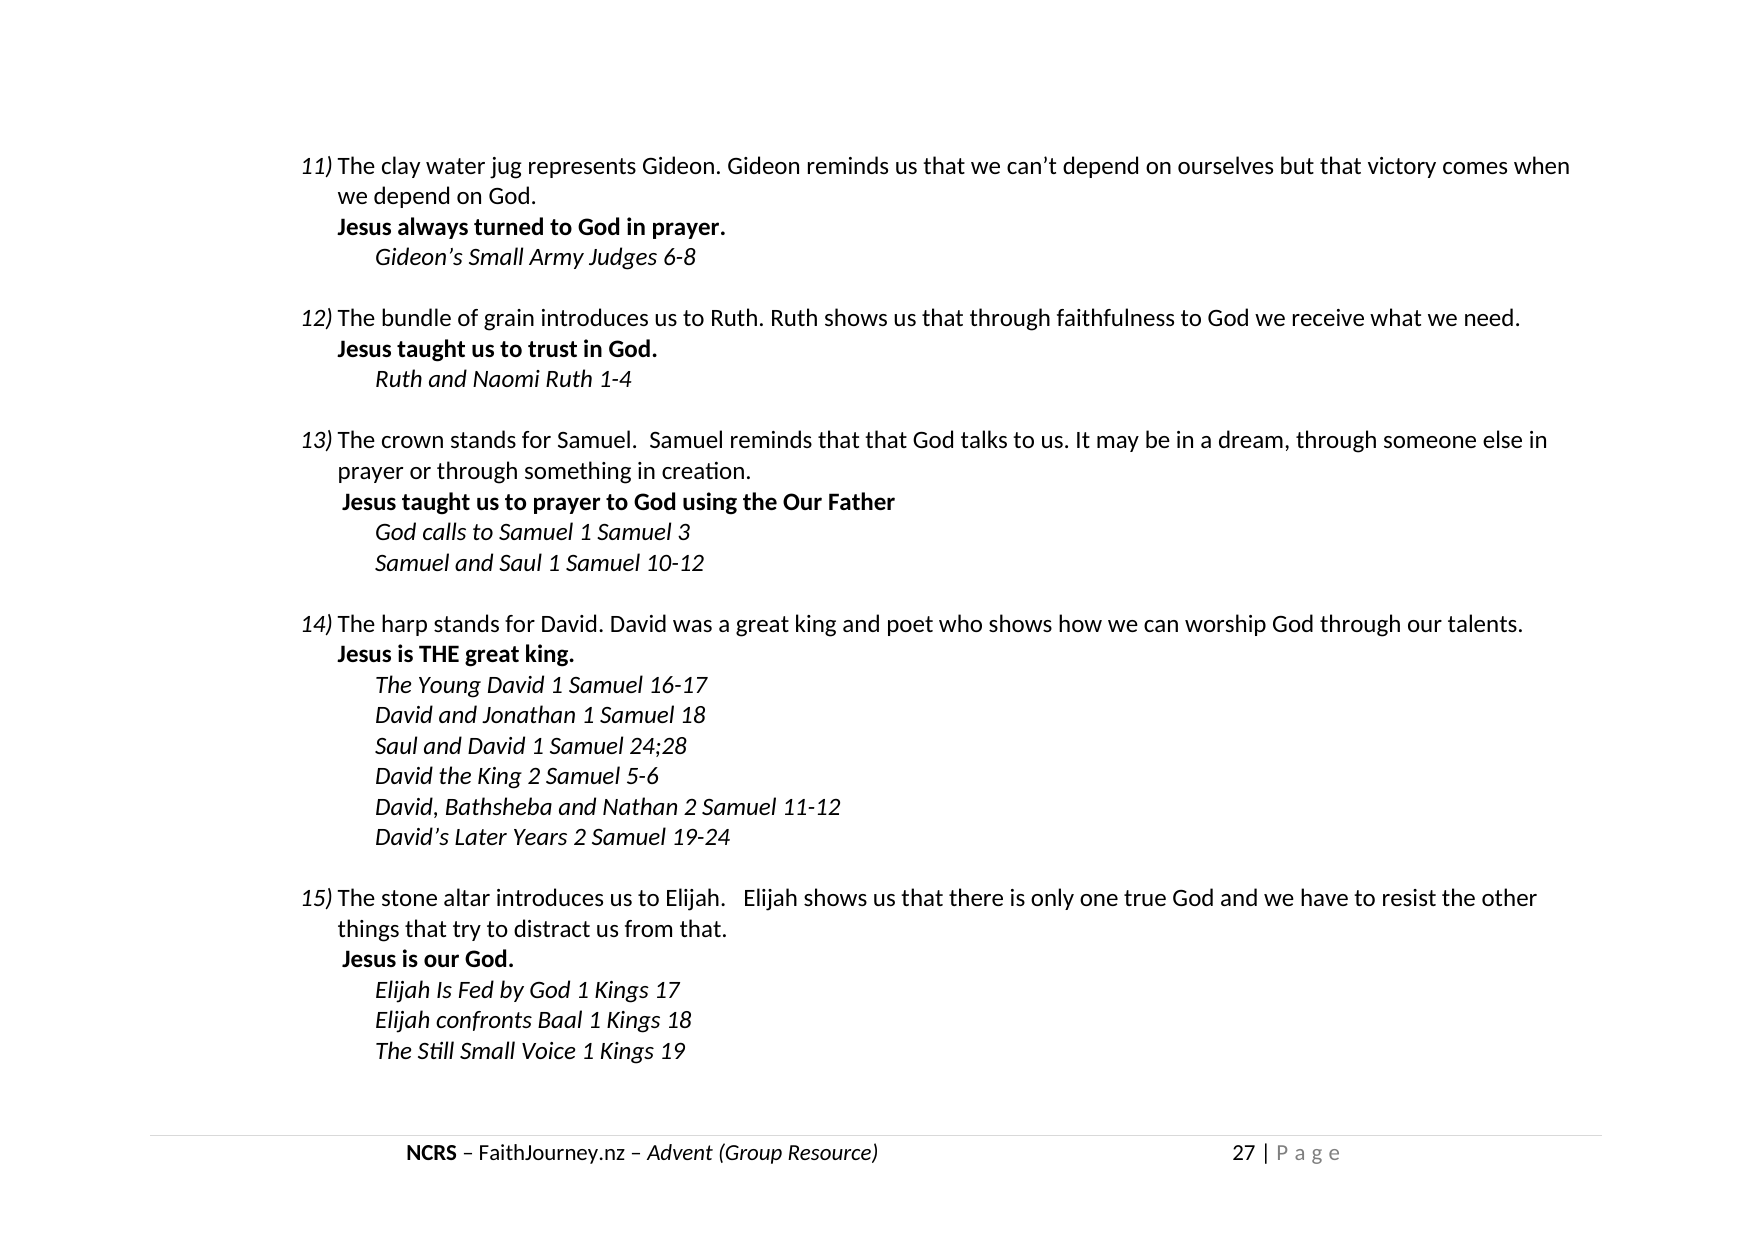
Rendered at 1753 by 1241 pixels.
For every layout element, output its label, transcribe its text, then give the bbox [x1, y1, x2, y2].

text David’s Later Years 2 Samuel 19-24 [262, 821, 1602, 852]
text Samuel and Saul 1 Samuel 10-12 [262, 547, 1602, 577]
text Gideon’s Small Army Judges 6-8 [262, 242, 1602, 272]
list The stone altar introduces us to Elijah. Elijah shows us that there is only one true God and we have to resist the other things that try to distract us from that. [300, 882, 1602, 943]
text The Young David 1 Samuel 16-17 [262, 669, 1602, 699]
text David the King 2 Samuel 5-6 [262, 760, 1602, 791]
list The bundle of grain introduces us to Ruth. Ruth shows us that through faithfulness to God we receive what we need. Jesus taught us to trust in God. [300, 303, 1602, 364]
list The harp stands for David. David was a great king and poet who shows how we can worship God through our talents. Jesus is THE great king. [300, 608, 1602, 669]
text David, Bathsheba and Nathan 2 Samuel 11-12 [262, 791, 1602, 821]
text David and Jonathan 1 Samuel 18 [262, 699, 1602, 730]
text Elijah Is Fed by God 1 Kings 17 [262, 974, 1602, 1004]
text The Still Small Voice 1 Kings 19 [262, 1035, 1602, 1066]
text Jesus is our God. [262, 943, 1602, 974]
list The clay water jug represents Gideon. Gideon reminds us that we can’t depend on ourselves but that victory comes when we depend on God. Jesus always turned to God in prayer. [300, 150, 1602, 242]
text God calls to Samuel 1 Samuel 3 [262, 516, 1602, 547]
list The crown stands for Samuel. Samuel reminds that that God talks to us. It may be in a dream, through someone else in prayer or through something in creation. [300, 425, 1602, 486]
text Jesus taught us to prayer to God using the Our Father [262, 486, 1602, 516]
text Ruth and Naomi Ruth 1-4 [262, 364, 1602, 394]
text Elijah confronts Baal 1 Kings 18 [262, 1004, 1602, 1035]
text Saul and David 1 Samuel 24;28 [262, 730, 1602, 760]
